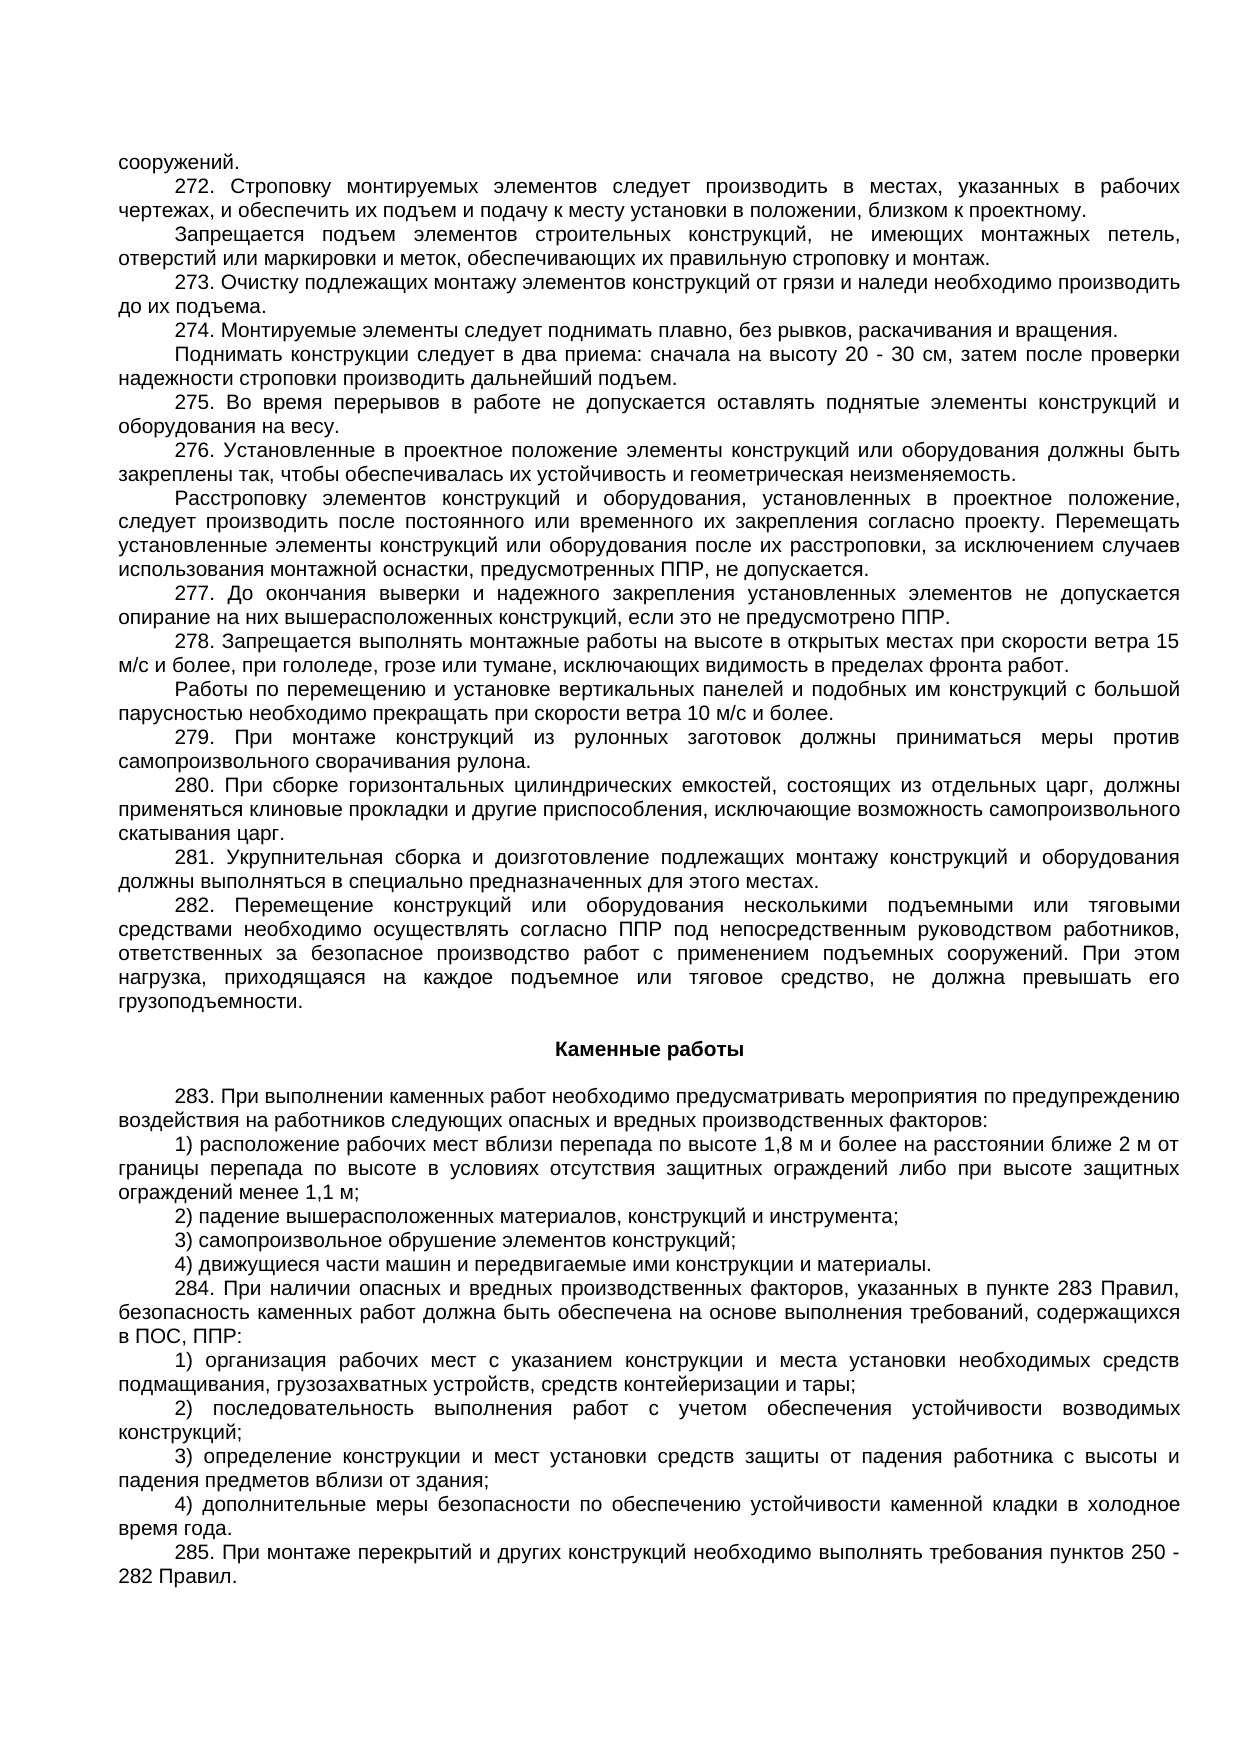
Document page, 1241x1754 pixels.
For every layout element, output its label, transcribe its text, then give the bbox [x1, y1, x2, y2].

text 275. Во время перерывов в работе не допускается оставлять поднятые элементы конструкций и оборудования на весу. [118, 389, 1181, 437]
text Расстроповку элементов конструкций и оборудования, установленных в проектное положение, следует производить после постоянного или временного их закрепления согласно проекту. Перемещать установленные элементы конструкций или оборудования после их расстроповки, за исключением случаев использования монтажной оснастки, предусмотренных ППР, не допускается. [118, 485, 1181, 581]
text 272. Строповку монтируемых элементов следует производить в местах, указанных в рабочих чертежах, и обеспечить их подъем и подачу к месту установки в положении, близком к проектному. [118, 174, 1181, 222]
text Работы по перемещению и установке вертикальных панелей и подобных им конструкций с большой парусностью необходимо прекращать при скорости ветра 10 м/с и более. [118, 677, 1181, 725]
text 282. Перемещение конструкций или оборудования несколькими подъемными или тяговыми средствами необходимо осуществлять согласно ППР под непосредственным руководством работников, ответственных за безопасное производство работ с применением подъемных сооружений. При этом нагрузка, приходящаяся на каждое подъемное или тяговое средство, не должна превышать его грузоподъемности. [118, 893, 1181, 1012]
text 2) последовательность выполнения работ с учетом обеспечения устойчивости возводимых конструкций; [118, 1396, 1181, 1444]
text Каменные работы [118, 1036, 1181, 1060]
text 278. Запрещается выполнять монтажные работы на высоте в открытых местах при скорости ветра 15 м/с и более, при гололеде, грозе или тумане, исключающих видимость в пределах фронта работ. [118, 629, 1181, 677]
text 281. Укрупнительная сборка и доизготовление подлежащих монтажу конструкций и оборудования должны выполняться в специально предназначенных для этого местах. [118, 845, 1181, 893]
text 1) организация рабочих мест с указанием конструкции и места установки необходимых средств подмащивания, грузозахватных устройств, средств контейеризации и тары; [118, 1348, 1181, 1396]
text 279. При монтаже конструкций из рулонных заготовок должны приниматься меры против самопроизвольного сворачивания рулона. [118, 725, 1181, 773]
text 285. При монтаже перекрытий и других конструкций необходимо выполнять требования пунктов 250 - 282 Правил. [118, 1539, 1181, 1587]
text 3) самопроизвольное обрушение элементов конструкций; [118, 1228, 1181, 1252]
text 276. Установленные в проектное положение элементы конструкций или оборудования должны быть закреплены так, чтобы обеспечивалась их устойчивость и геометрическая неизменяемость. [118, 437, 1181, 485]
text Поднимать конструкции следует в два приема: сначала на высоту 20 - 30 см, затем после проверки надежности строповки производить дальнейший подъем. [118, 342, 1181, 389]
text 277. До окончания выверки и надежного закрепления установленных элементов не допускается опирание на них вышерасположенных конструкций, если это не предусмотрено ППР. [118, 581, 1181, 629]
text 280. При сборке горизонтальных цилиндрических емкостей, состоящих из отдельных царг, должны применяться клиновые прокладки и другие приспособления, исключающие возможность самопроизвольного скатывания царг. [118, 773, 1181, 845]
text 1) расположение рабочих мест вблизи перепада по высоте 1,8 м и более на расстоянии ближе 2 м от границы перепада по высоте в условиях отсутствия защитных ограждений либо при высоте защитных ограждений менее 1,1 м; [118, 1132, 1181, 1204]
text 284. При наличии опасных и вредных производственных факторов, указанных в пункте 283 Правил, безопасность каменных работ должна быть обеспечена на основе выполнения требований, содержащихся в ПОС, ППР: [118, 1276, 1181, 1348]
text 4) дополнительные меры безопасности по обеспечению устойчивости каменной кладки в холодное время года. [118, 1492, 1181, 1539]
text 3) определение конструкции и мест установки средств защиты от падения работника с высоты и падения предметов вблизи от здания; [118, 1444, 1181, 1492]
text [118, 150, 1181, 174]
text 274. Монтируемые элементы следует поднимать плавно, без рывков, раскачивания и вращения. [118, 318, 1181, 342]
text 273. Очистку подлежащих монтажу элементов конструкций от грязи и наледи необходимо производить до их подъема. [118, 270, 1181, 318]
text Запрещается подъем элементов строительных конструкций, не имеющих монтажных петель, отверстий или маркировки и меток, обеспечивающих их правильную строповку и монтаж. [118, 222, 1181, 270]
text 4) движущиеся части машин и передвигаемые ими конструкции и материалы. [118, 1252, 1181, 1276]
text 283. При выполнении каменных работ необходимо предусматривать мероприятия по предупреждению воздействия на работников следующих опасных и вредных производственных факторов: [118, 1084, 1181, 1132]
text 2) падение вышерасположенных материалов, конструкций и инструмента; [118, 1204, 1181, 1228]
